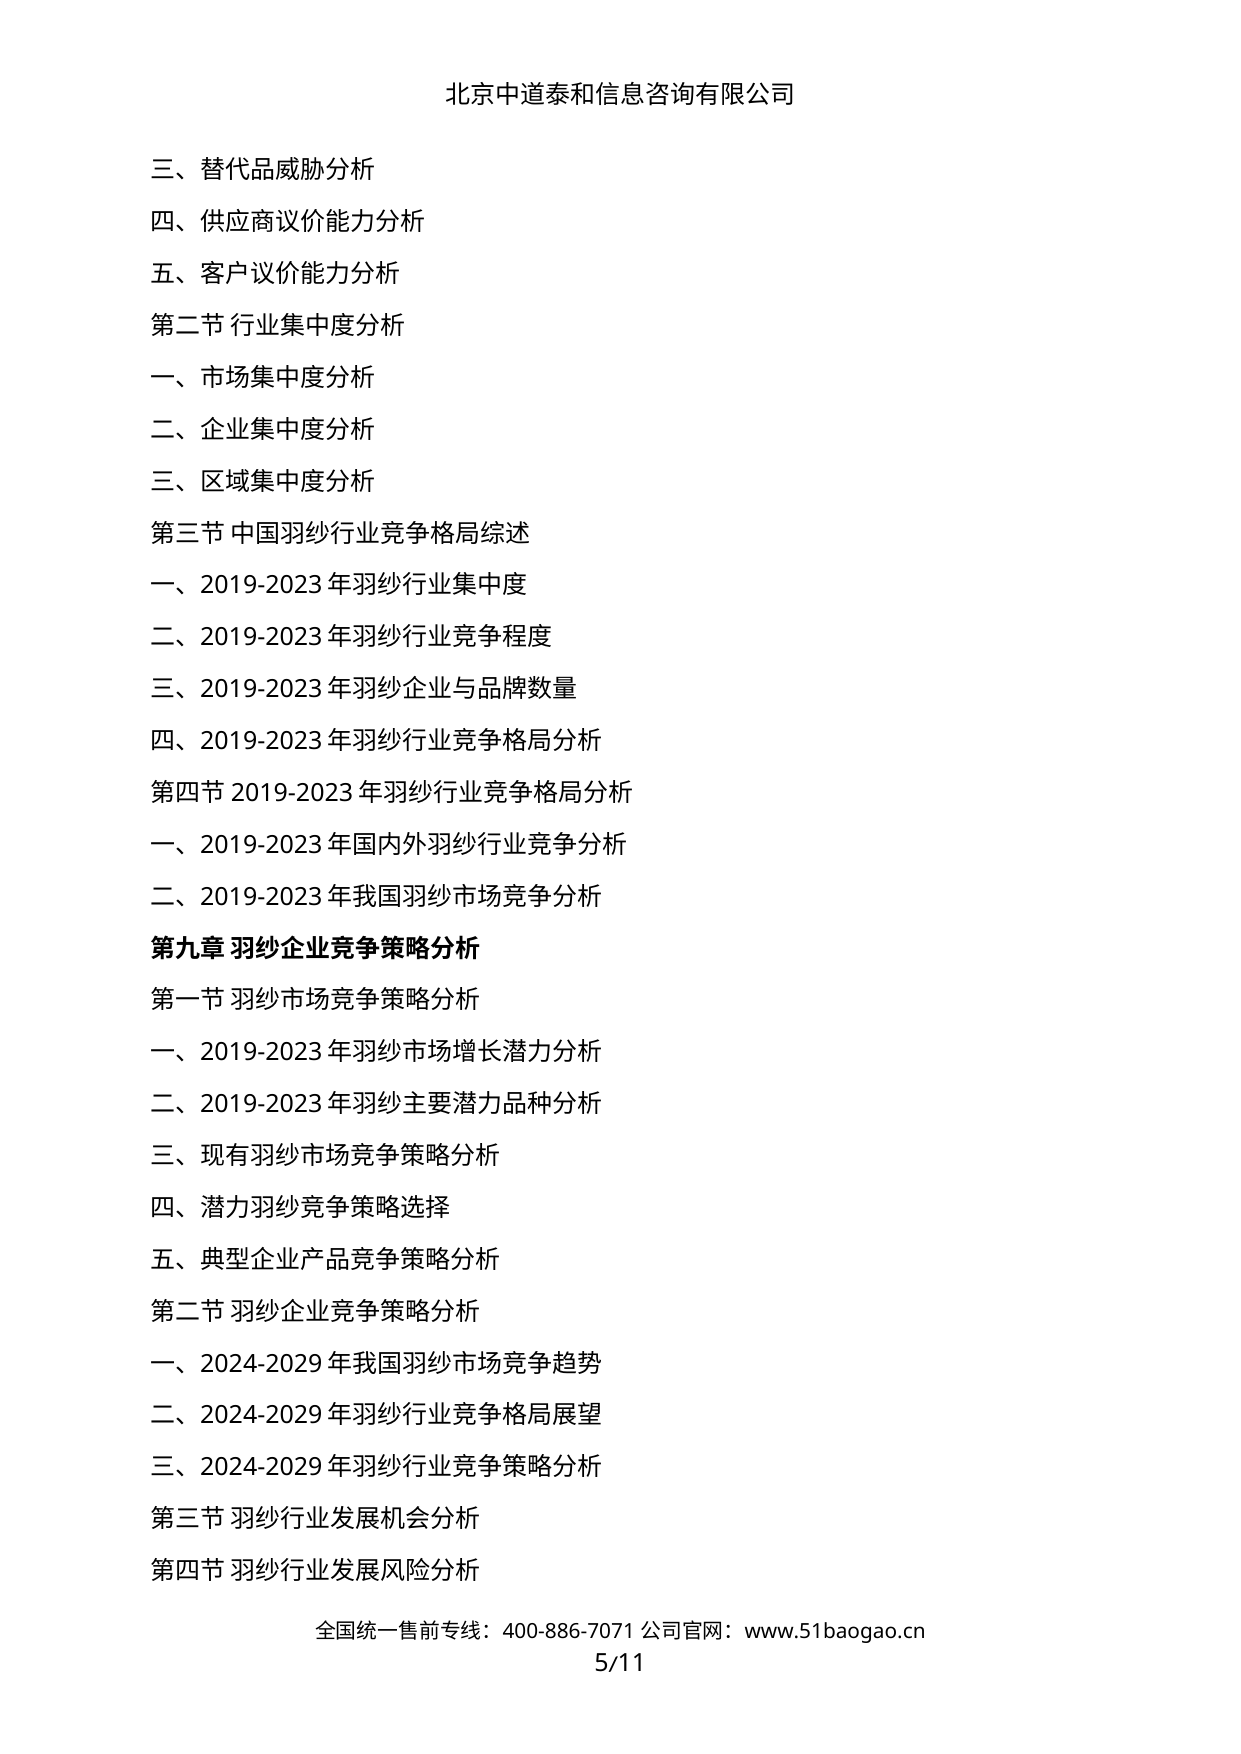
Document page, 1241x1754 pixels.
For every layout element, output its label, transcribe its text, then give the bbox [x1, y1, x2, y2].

text 四、供应商议价能力分析 [150, 202, 1090, 238]
text 四、潜力羽纱竞争策略选择 [150, 1187, 1090, 1224]
text 五、典型企业产品竞争策略分析 [150, 1239, 1090, 1276]
text 第四节 羽纱行业发展风险分析 [150, 1551, 1090, 1587]
text 三、2019-2023年羽纱企业与品牌数量 [150, 669, 1090, 705]
text 三、替代品威胁分析 [150, 150, 1090, 186]
text 二、2019-2023年我国羽纱市场竞争分析 [150, 876, 1090, 912]
text 四、2019-2023年羽纱行业竞争格局分析 [150, 721, 1090, 757]
text 第一节 羽纱市场竞争策略分析 [150, 980, 1090, 1016]
text 第三节 中国羽纱行业竞争格局综述 [150, 513, 1090, 549]
text 一、市场集中度分析 [150, 357, 1090, 394]
text 五、客户议价能力分析 [150, 254, 1090, 290]
text 一、2019-2023年国内外羽纱行业竞争分析 [150, 824, 1090, 861]
text 第二节 羽纱企业竞争策略分析 [150, 1291, 1090, 1327]
text 一、2019-2023年羽纱行业集中度 [150, 565, 1090, 601]
text 第四节 2019-2023年羽纱行业竞争格局分析 [150, 772, 1090, 809]
text 二、企业集中度分析 [150, 409, 1090, 446]
text 一、2024-2029年我国羽纱市场竞争趋势 [150, 1343, 1090, 1379]
text 二、2019-2023年羽纱主要潜力品种分析 [150, 1084, 1090, 1120]
text 三、区域集中度分析 [150, 461, 1090, 497]
text 第九章 羽纱企业竞争策略分析 [150, 928, 1090, 964]
text 二、2019-2023年羽纱行业竞争程度 [150, 617, 1090, 653]
text 一、2019-2023年羽纱市场增长潜力分析 [150, 1032, 1090, 1068]
text 第三节 羽纱行业发展机会分析 [150, 1499, 1090, 1535]
text 二、2024-2029年羽纱行业竞争格局展望 [150, 1395, 1090, 1431]
text 三、现有羽纱市场竞争策略分析 [150, 1136, 1090, 1172]
text 第二节 行业集中度分析 [150, 306, 1090, 342]
text 三、2024-2029年羽纱行业竞争策略分析 [150, 1447, 1090, 1483]
